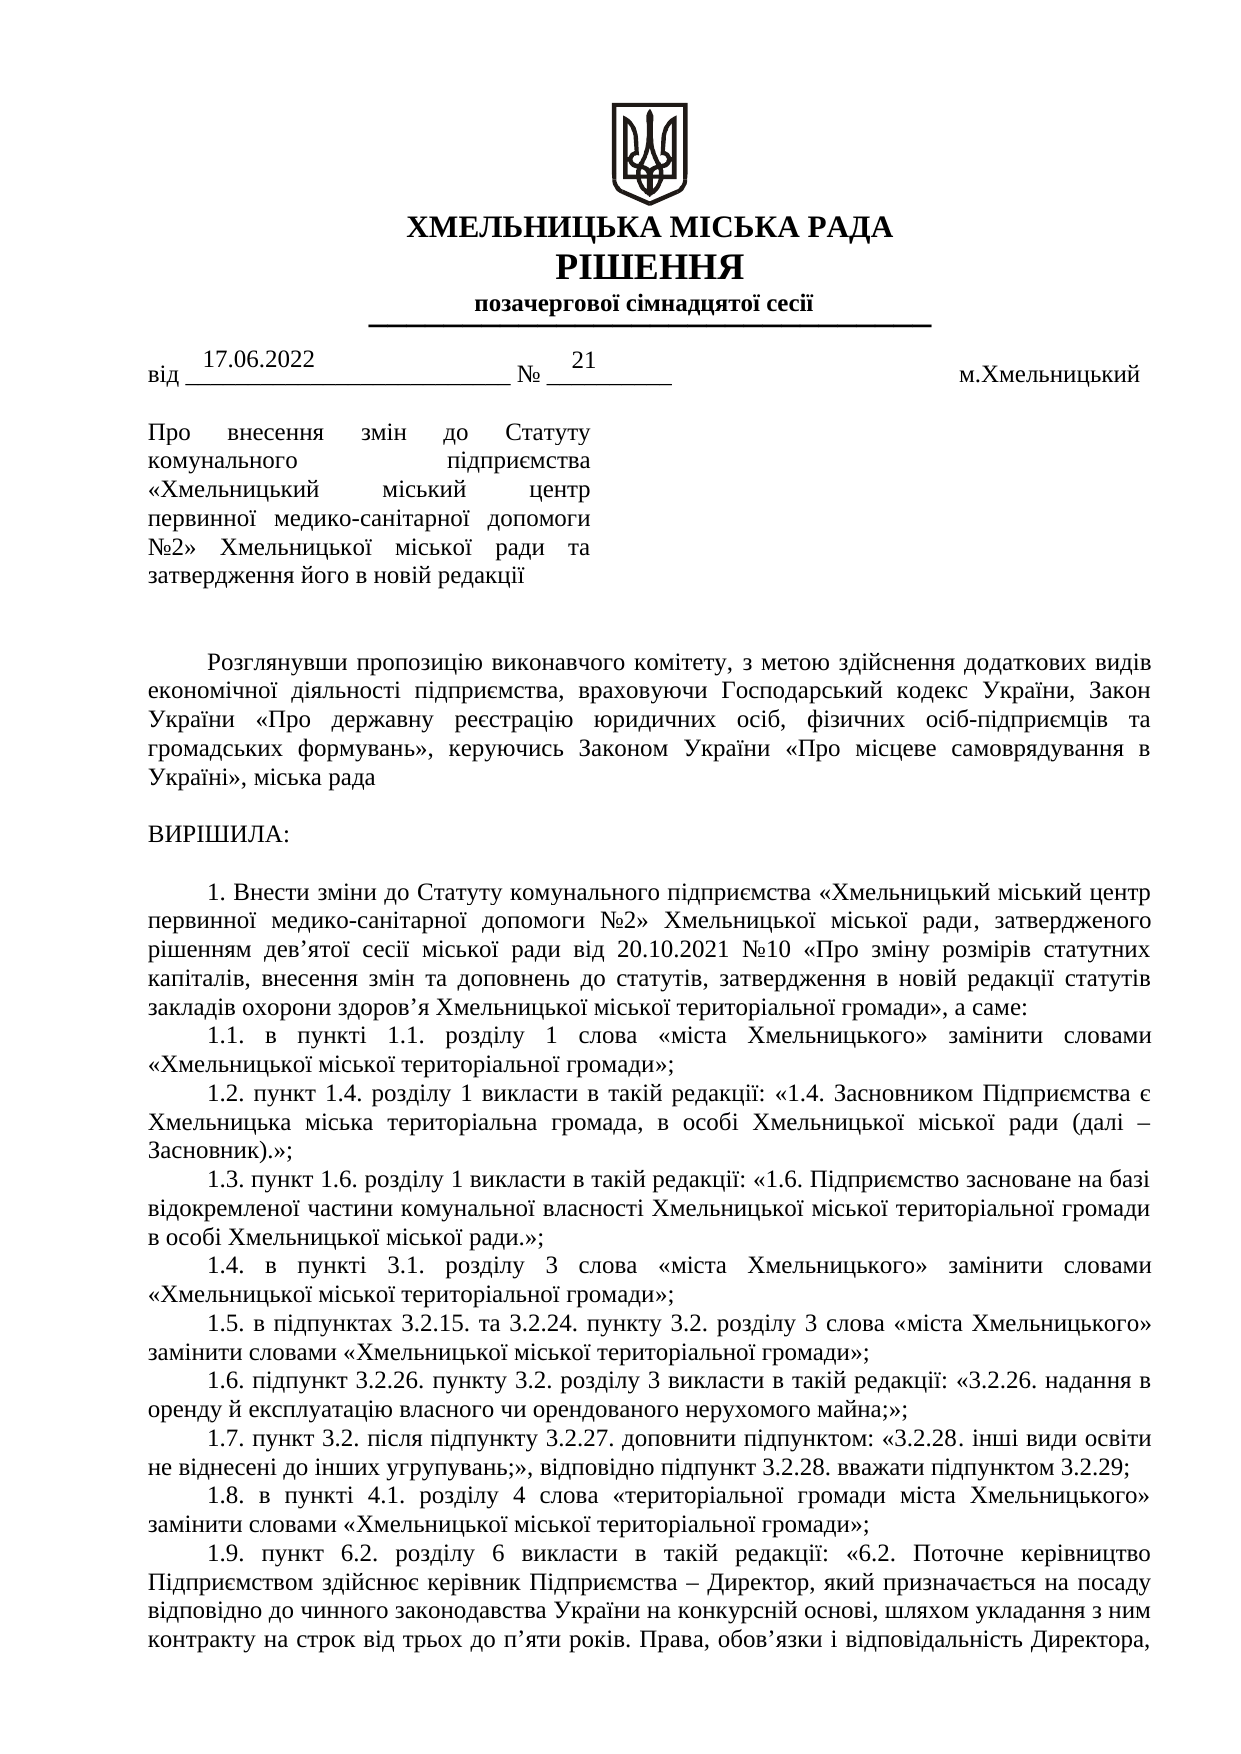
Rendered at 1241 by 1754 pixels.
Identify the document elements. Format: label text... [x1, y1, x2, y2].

text ВИРІШИЛА: [148, 819, 1152, 848]
text 1.1. в пункті 1.1. розділу 1 слова «міста Хмельницького» замінити словами «Хмельницької міської територіальної громади»; [148, 1020, 1152, 1078]
text 1.3. пункт 1.6. розділу 1 викласти в такій редакції: «1.6. Підприємство засноване на базі відокремленої частини комунальної власності Хмельницької міської територіальної громади в особі Хмельницької міської ради.»; [148, 1164, 1152, 1250]
text від __________________________ № __________ м.Хмельницький [148, 359, 1152, 388]
text 1.7. пункт 3.2. після підпункту 3.2.27. доповнити підпунктом: «3.2.28. інші види освіти не віднесені до інших угрупувань;», відповідно підпункт 3.2.28. вважати підпунктом 3.2.29; [148, 1423, 1152, 1480]
text 1.4. в пункті 3.1. розділу 3 слова «міста Хмельницького» замінити словами «Хмельницької міської територіальної громади»; [148, 1250, 1152, 1308]
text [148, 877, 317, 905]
text 1.8. в пункті 4.1. розділу 4 слова «територіальної громади міста Хмельницького» замінити словами «Хмельницької міської територіальної громади»; [148, 1480, 1152, 1538]
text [148, 1538, 1152, 1653]
text ______________________________ [148, 287, 1152, 330]
text 1.6. підпункт 3.2.26. пункту 3.2. розділу 3 викласти в такій редакції: «3.2.26. надання в оренду й експлуатацію власного чи орендованого нерухомого майна;»; [148, 1365, 1152, 1423]
text ХМЕЛЬНИЦЬКА МІСЬКА РАДА [148, 208, 1152, 244]
text РІШЕННЯ [148, 244, 1152, 287]
text Розглянувши пропозицію виконавчого комітету, з метою здійснення додаткових видів економічної діяльності підприємства, враховуючи Господарський кодекс України, Закон України «Про державну реєстрацію юридичних осіб, фізичних осіб-підприємців та громадських формувань», керуючись Законом України «Про місцеве самоврядування в Україні», міська рада [148, 647, 1152, 790]
text 1.5. в підпунктах 3.2.15. та 3.2.24. пункту 3.2. розділу 3 слова «міста Хмельницького» замінити словами «Хмельницької міської територіальної громади»; [148, 1308, 1152, 1365]
text 1. Внести зміни до Статуту комунального підприємства «Хмельницький міський центр первинної медико-санітарної допомоги №2» Хмельницької міської ради, затвердженого рішенням дев’ятої сесії міської ради від 20.10.2021 №10 «Про зміну розмірів статутних капіталів, внесення змін та доповнень до статутів, затвердження в новій редакції статутів закладів охорони здоров’я Хмельницької міської територіальної громади», а саме: [148, 905, 1152, 1020]
text Про внесення змін до Статуту комунального підприємства «Хмельницький міський центр первинної медико-санітарної допомоги №2» Хмельницької міської ради та затвердження його в новій редакції [148, 560, 591, 589]
text 1.2. пункт 1.4. розділу 1 викласти в такій редакції: «1.4. Засновником Підприємства є Хмельницька міська територіальна громада, в особі Хмельницької міської ради (далі – Засновник).»; [148, 1078, 1152, 1164]
